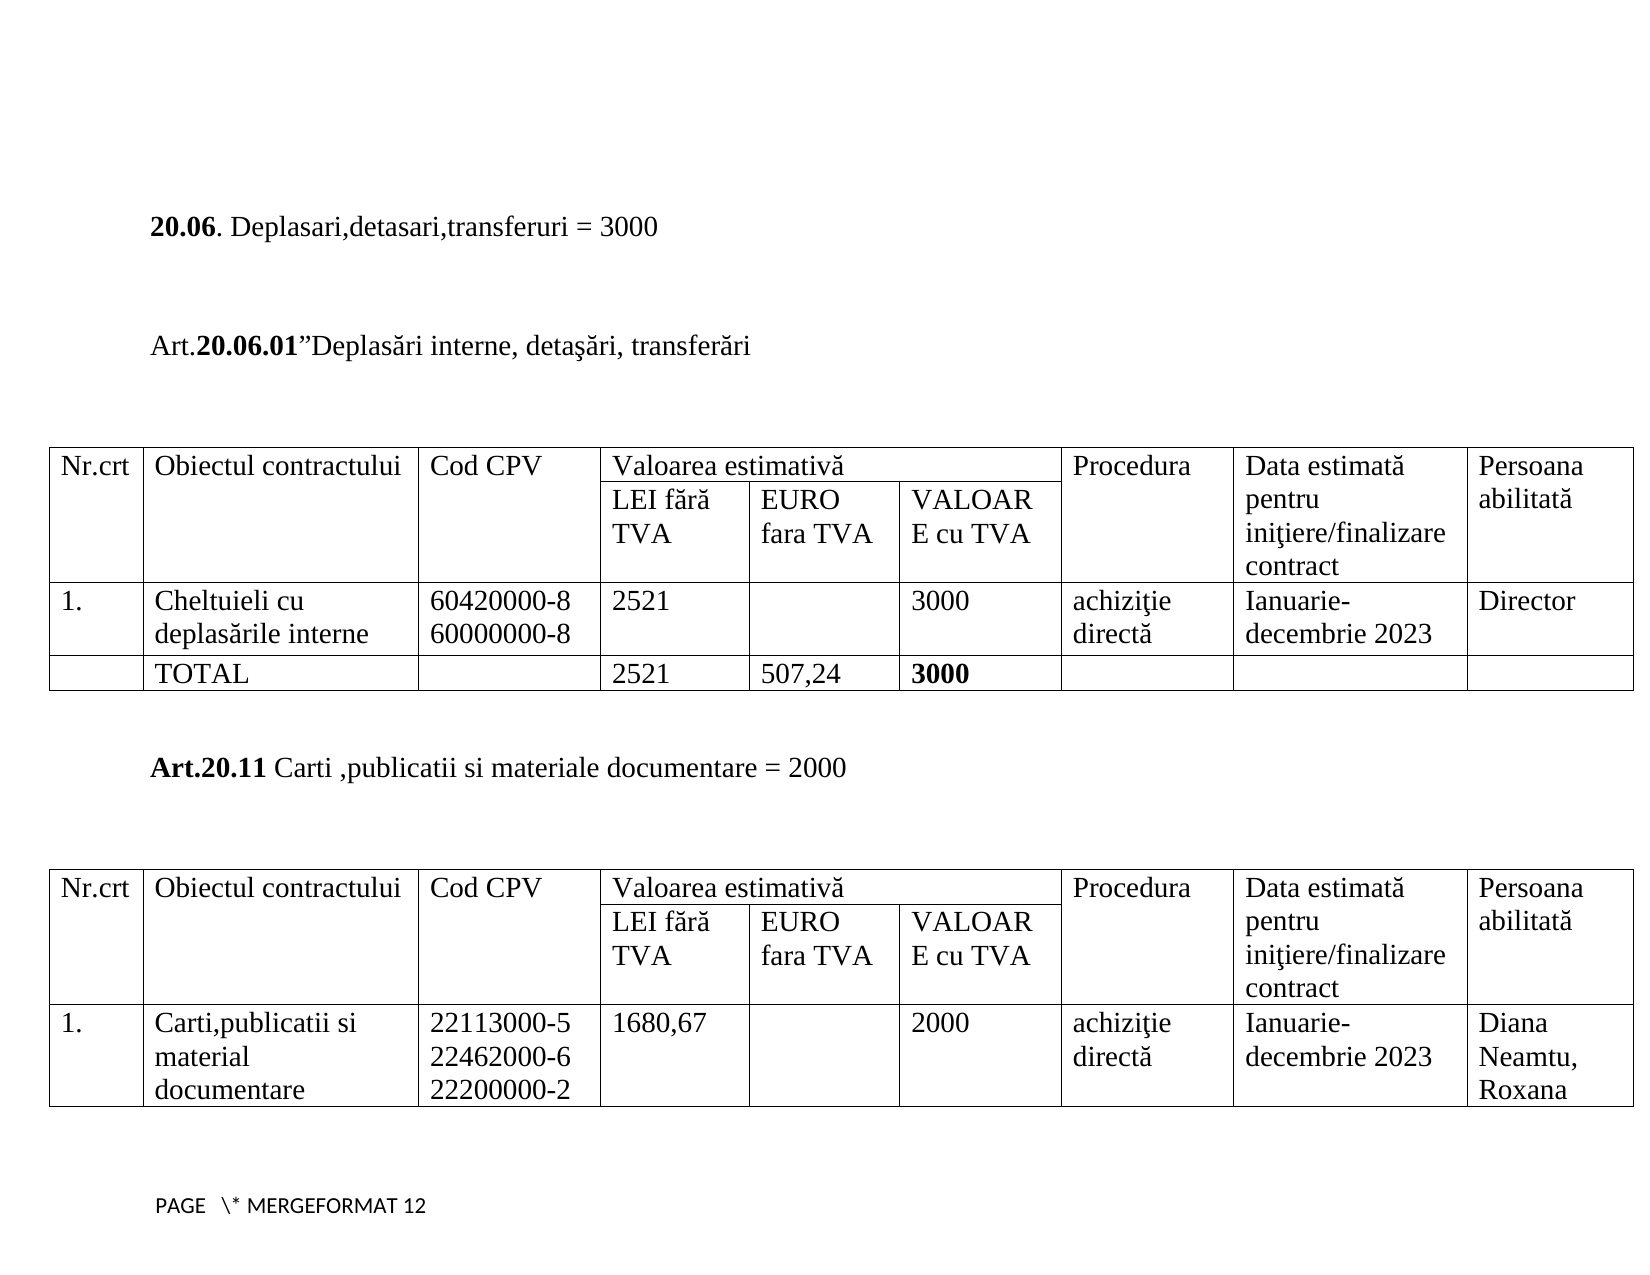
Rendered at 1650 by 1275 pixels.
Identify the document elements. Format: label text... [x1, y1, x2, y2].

table_cell EURO fara TVA [750, 905, 899, 1004]
table_header Procedura [1062, 448, 1233, 582]
table_cell 1680,67 [601, 1005, 749, 1106]
table_header Valoarea estimativă [601, 870, 1061, 903]
table_cell LEI fără TVA [601, 905, 749, 1004]
text Art.20.11 Carti ,publicatii si materiale documentare = 2000 [150, 750, 1500, 784]
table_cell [1234, 1005, 1467, 1106]
table_cell Ianuarie-decembrie 2023 [1234, 583, 1467, 655]
table_cell Cheltuieli cu deplasările interne [144, 583, 418, 655]
table_header Cod CPV [419, 870, 600, 1004]
table_cell 2521 [601, 656, 749, 690]
table_cell 60420000-8 60000000-8 [419, 583, 600, 655]
table_header Persoana abilitată [1468, 870, 1633, 1004]
table_cell 3000 [900, 656, 1061, 690]
table_header Procedura [1062, 870, 1233, 1004]
table_cell EURO fara TVA [750, 482, 899, 582]
table_cell [50, 656, 143, 690]
table_cell 1. [50, 1005, 143, 1106]
table_cell achiziţie directă [1062, 1005, 1233, 1106]
table_cell 507,24 [750, 656, 899, 690]
table_header Obiectul contractului [144, 870, 418, 1004]
text 20.06. Deplasari,detasari,transferuri = 3000 [150, 209, 1500, 243]
table_header Persoana abilitată [1468, 448, 1633, 582]
table_cell [1234, 656, 1467, 690]
table_header Data estimată pentru iniţiere/finalizare contract [1234, 870, 1467, 1004]
text Art.20.06.01”Deplasări interne, detaşări, transferări [150, 328, 1500, 362]
table_header Nr.crt [50, 870, 143, 1004]
table_cell TOTAL [144, 656, 418, 690]
table_cell 3000 [900, 583, 1061, 655]
table_cell [419, 656, 600, 690]
table_header Obiectul contractului [144, 448, 418, 582]
table_cell 1. [50, 583, 143, 655]
table_cell [1062, 656, 1233, 690]
table_cell Director [1468, 583, 1633, 655]
table_header Cod CPV [419, 448, 600, 582]
table_header Valoarea estimativă [601, 448, 1061, 481]
table_cell VALOARE cu TVA [900, 482, 1061, 582]
table_cell achiziţie directă [1062, 583, 1233, 655]
table_cell [750, 1005, 899, 1106]
table_cell 2000 [900, 1005, 1061, 1106]
table_cell [750, 583, 899, 655]
table_cell [1468, 656, 1633, 690]
table_cell 2521 [601, 583, 749, 655]
table_cell LEI fără TVA [601, 482, 749, 582]
table_header Nr.crt [50, 448, 143, 582]
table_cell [1468, 1005, 1633, 1106]
table_cell VALOARE cu TVA [900, 905, 1061, 1004]
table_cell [419, 1005, 600, 1106]
table_header Data estimată pentru iniţiere/finalizare contract [1234, 448, 1467, 582]
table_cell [144, 1005, 418, 1106]
